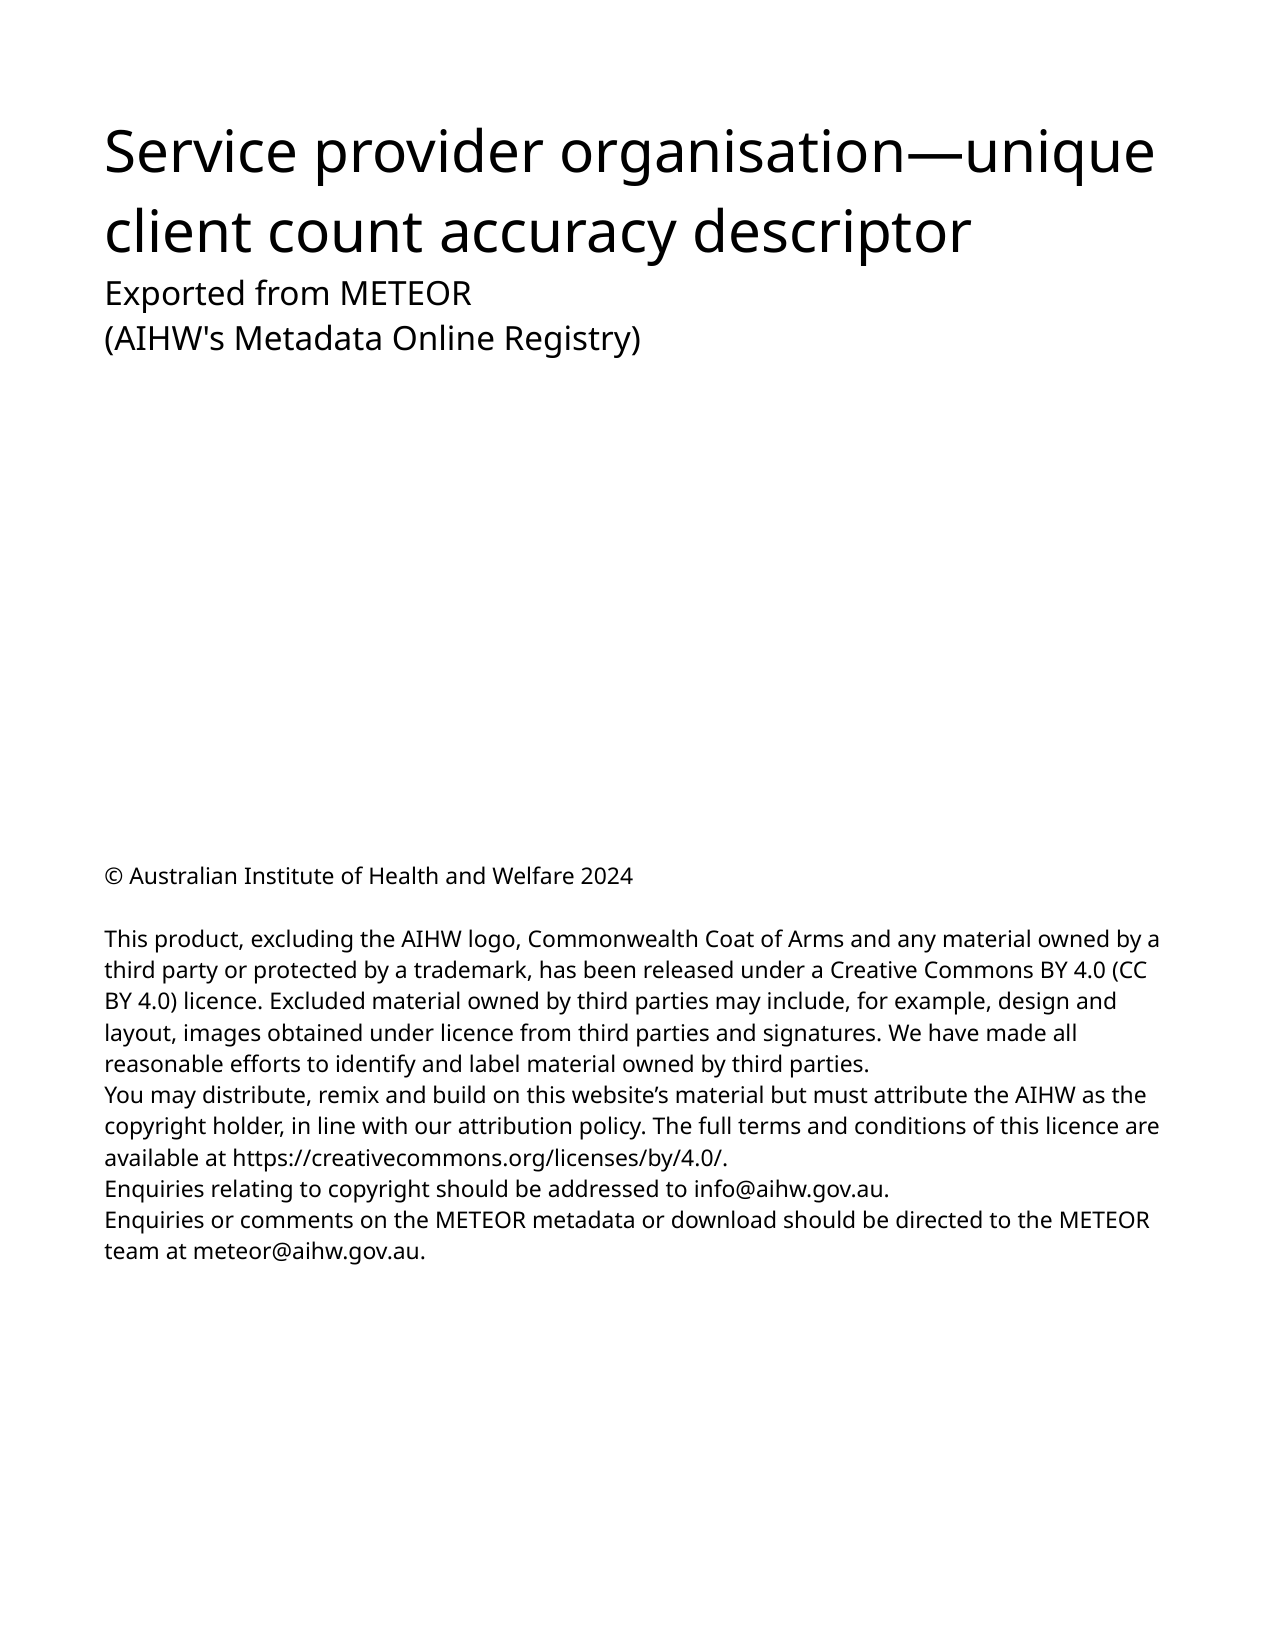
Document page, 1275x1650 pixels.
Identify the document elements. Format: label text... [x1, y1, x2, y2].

subtitle Exported from METEOR [104, 269, 1171, 315]
text © Australian Institute of Health and Welfare 2024 [104, 860, 1171, 891]
text This product, excluding the AIHW logo, Commonwealth Coat of Arms and any material owned by a third party or protected by a trademark, has been released under a Creative Commons BY 4.0 (CC BY 4.0) licence. Excluded material owned by third parties may include, for example, design and layout, images obtained under licence from third parties and signatures. We have made all reasonable efforts to identify and label material owned by third parties. [104, 923, 1171, 1079]
text You may distribute, remix and build on this website’s material but must attribute the AIHW as the copyright holder, in line with our attribution policy. The full terms and conditions of this licence are available at https://creativecommons.org/licenses/by/4.0/. [104, 1079, 1171, 1173]
subtitle (AIHW's Metadata Online Registry) [104, 315, 1171, 360]
text Enquiries or comments on the METEOR metadata or download should be directed to the METEOR team at meteor@aihw.gov.au. [104, 1204, 1171, 1266]
text Enquiries relating to copyright should be addressed to info@aihw.gov.au. [104, 1173, 1171, 1204]
title Service provider organisation—unique client count accuracy descriptor [104, 110, 1171, 269]
